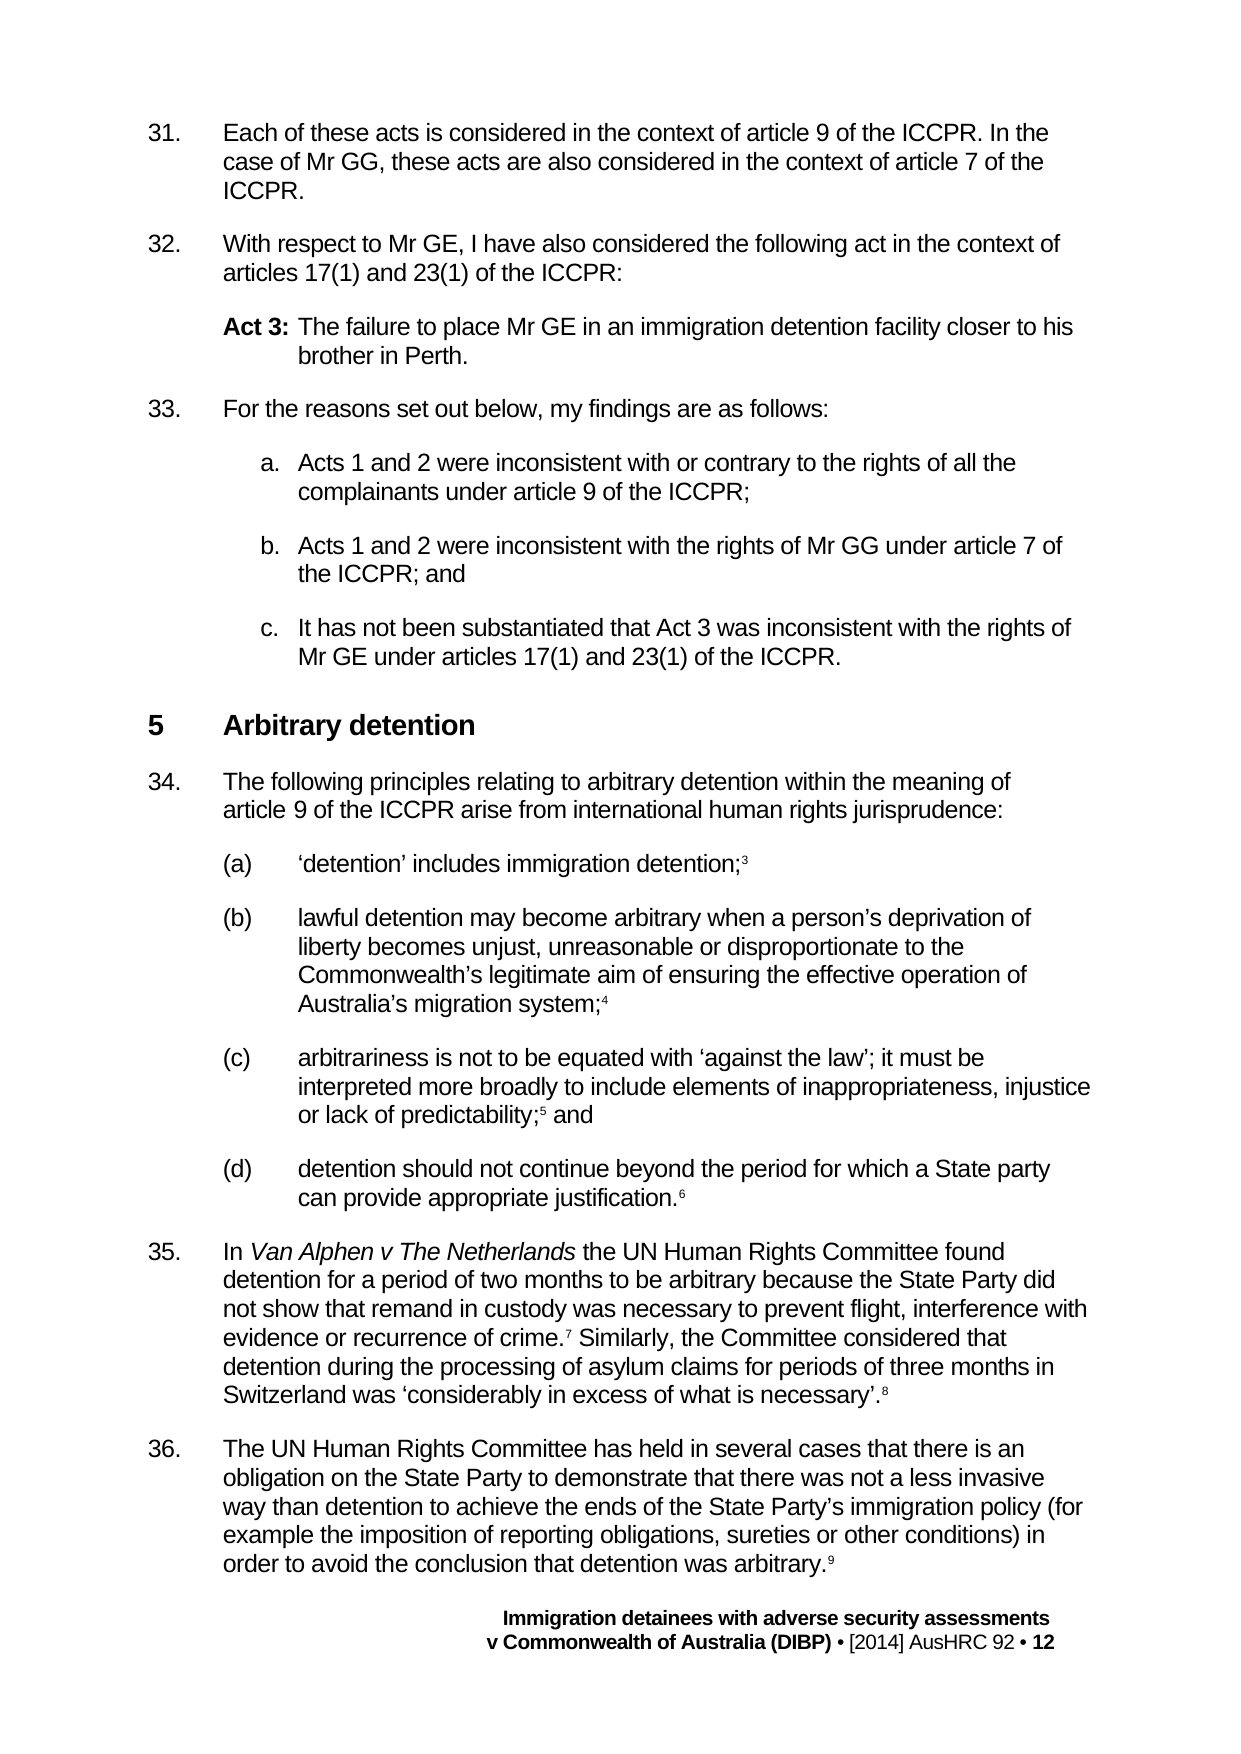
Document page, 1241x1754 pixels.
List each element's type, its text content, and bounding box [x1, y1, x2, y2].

subtitle Arbitrary detention [148, 708, 1092, 742]
list The UN Human Rights Committee has held in several cases that there is an obligation on the State Party to demonstrate that there was not a less invasive way than detention to achieve the ends of the State Party’s immigration policy (for example the imposition of reporting obligations, sureties or other conditions) in order to avoid the conclusion that detention was arbitrary. [148, 1434, 1092, 1578]
list Acts 1 and 2 were inconsistent with the rights of Mr GG under article 7 of the ICCPR; and [260, 531, 1092, 588]
list For the reasons set out below, my findings are as follows: [148, 394, 1092, 423]
text (d) detention should not continue beyond the period for which a State party can provide appropriate justification. [223, 1154, 1092, 1212]
list It has not been substantiated that Act 3 was inconsistent with the rights of Mr GE under articles 17(1) and 23(1) of the ICCPR. [260, 613, 1092, 671]
text (c) arbitrariness is not to be equated with ‘against the law’; it must be interpreted more broadly to include elements of inappropriateness, injustice or lack of predictability; and [223, 1043, 1092, 1129]
list Acts 1 and 2 were inconsistent with or contrary to the rights of all the complainants under article 9 of the ICCPR; [260, 448, 1092, 506]
text (b) lawful detention may become arbitrary when a person’s deprivation of liberty becomes unjust, unreasonable or disproportionate to the Commonwealth’s legitimate aim of ensuring the effective operation of Australia’s migration system; [223, 903, 1092, 1018]
text (a) ‘detention’ includes immigration detention; [223, 849, 1092, 878]
list Each of these acts is considered in the context of article 9 of the ICCPR. In the case of Mr GG, these acts are also considered in the context of article 7 of the ICCPR. [148, 118, 1092, 204]
text Act 3: The failure to place Mr GE in an immigration detention facility closer to his brother in Perth. [223, 312, 1092, 369]
list In Van Alphen v The Netherlands the UN Human Rights Committee found detention for a period of two months to be arbitrary because the State Party did not show that remand in custody was necessary to prevent flight, interference with evidence or recurrence of crime. Similarly, the Committee considered that detention during the processing of asylum claims for periods of three months in Switzerland was ‘considerably in excess of what is necessary’. [148, 1237, 1092, 1409]
list With respect to Mr GE, I have also considered the following act in the context of articles 17(1) and 23(1) of the ICCPR: [148, 229, 1092, 287]
list The following principles relating to arbitrary detention within the meaning of article 9 of the ICCPR arise from international human rights jurisprudence: [148, 767, 1092, 824]
